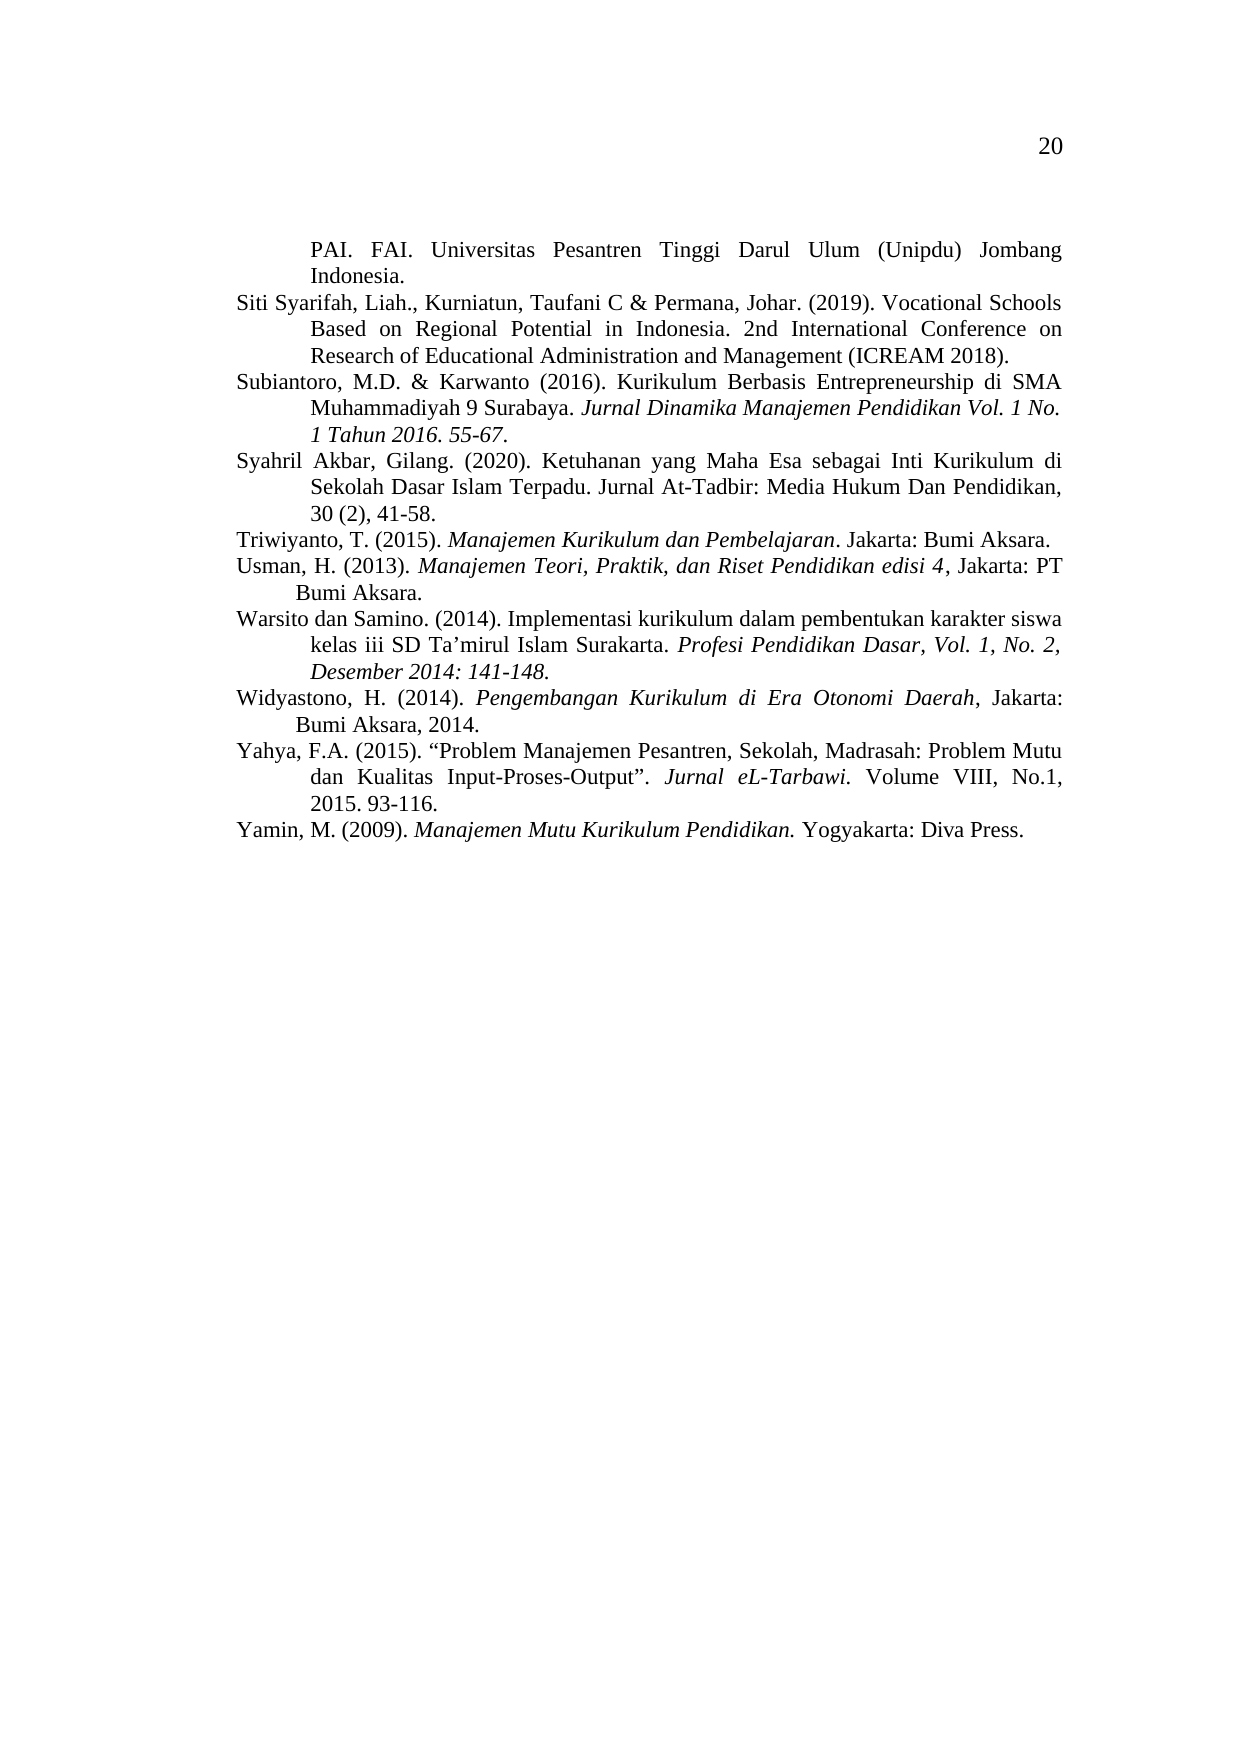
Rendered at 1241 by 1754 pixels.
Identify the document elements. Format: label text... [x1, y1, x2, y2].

text Warsito dan Samino. (2014). Implementasi kurikulum dalam pembentukan karakter siswa kelas iii SD Ta’mirul Islam Surakarta. Profesi Pendidikan Dasar, Vol. 1, No. 2, Desember 2014: 141-148. [236, 605, 1063, 684]
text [236, 236, 1063, 289]
text Usman, H. (2013). Manajemen Teori, Praktik, dan Riset Pendidikan edisi 4, Jakarta: PT Bumi Aksara. [236, 552, 1063, 605]
text Siti Syarifah, Liah., Kurniatun, Taufani C & Permana, Johar. (2019). Vocational Schools Based on Regional Potential in Indonesia. 2nd International Conference on Research of Educational Administration and Management (ICREAM 2018). [236, 289, 1063, 368]
text Yahya, F.A. (2015). “Problem Manajemen Pesantren, Sekolah, Madrasah: Problem Mutu dan Kualitas Input-Proses-Output”. Jurnal eL-Tarbawi. Volume VIII, No.1, 2015. 93-116. [236, 737, 1063, 816]
text Widyastono, H. (2014). Pengembangan Kurikulum di Era Otonomi Daerah, Jakarta: Bumi Aksara, 2014. [236, 684, 1063, 737]
text Syahril Akbar, Gilang. (2020). Ketuhanan yang Maha Esa sebagai Inti Kurikulum di Sekolah Dasar Islam Terpadu. Jurnal At-Tadbir: Media Hukum Dan Pendidikan, 30 (2), 41-58. [236, 447, 1063, 526]
text Triwiyanto, T. (2015). Manajemen Kurikulum dan Pembelajaran. Jakarta: Bumi Aksara. [236, 526, 1063, 552]
text Subiantoro, M.D. & Karwanto (2016). Kurikulum Berbasis Entrepreneurship di SMA Muhammadiyah 9 Surabaya. Jurnal Dinamika Manajemen Pendidikan Vol. 1 No. 1 Tahun 2016. 55-67. [236, 368, 1063, 447]
text Yamin, M. (2009). Manajemen Mutu Kurikulum Pendidikan. Yogyakarta: Diva Press. [236, 816, 1063, 842]
